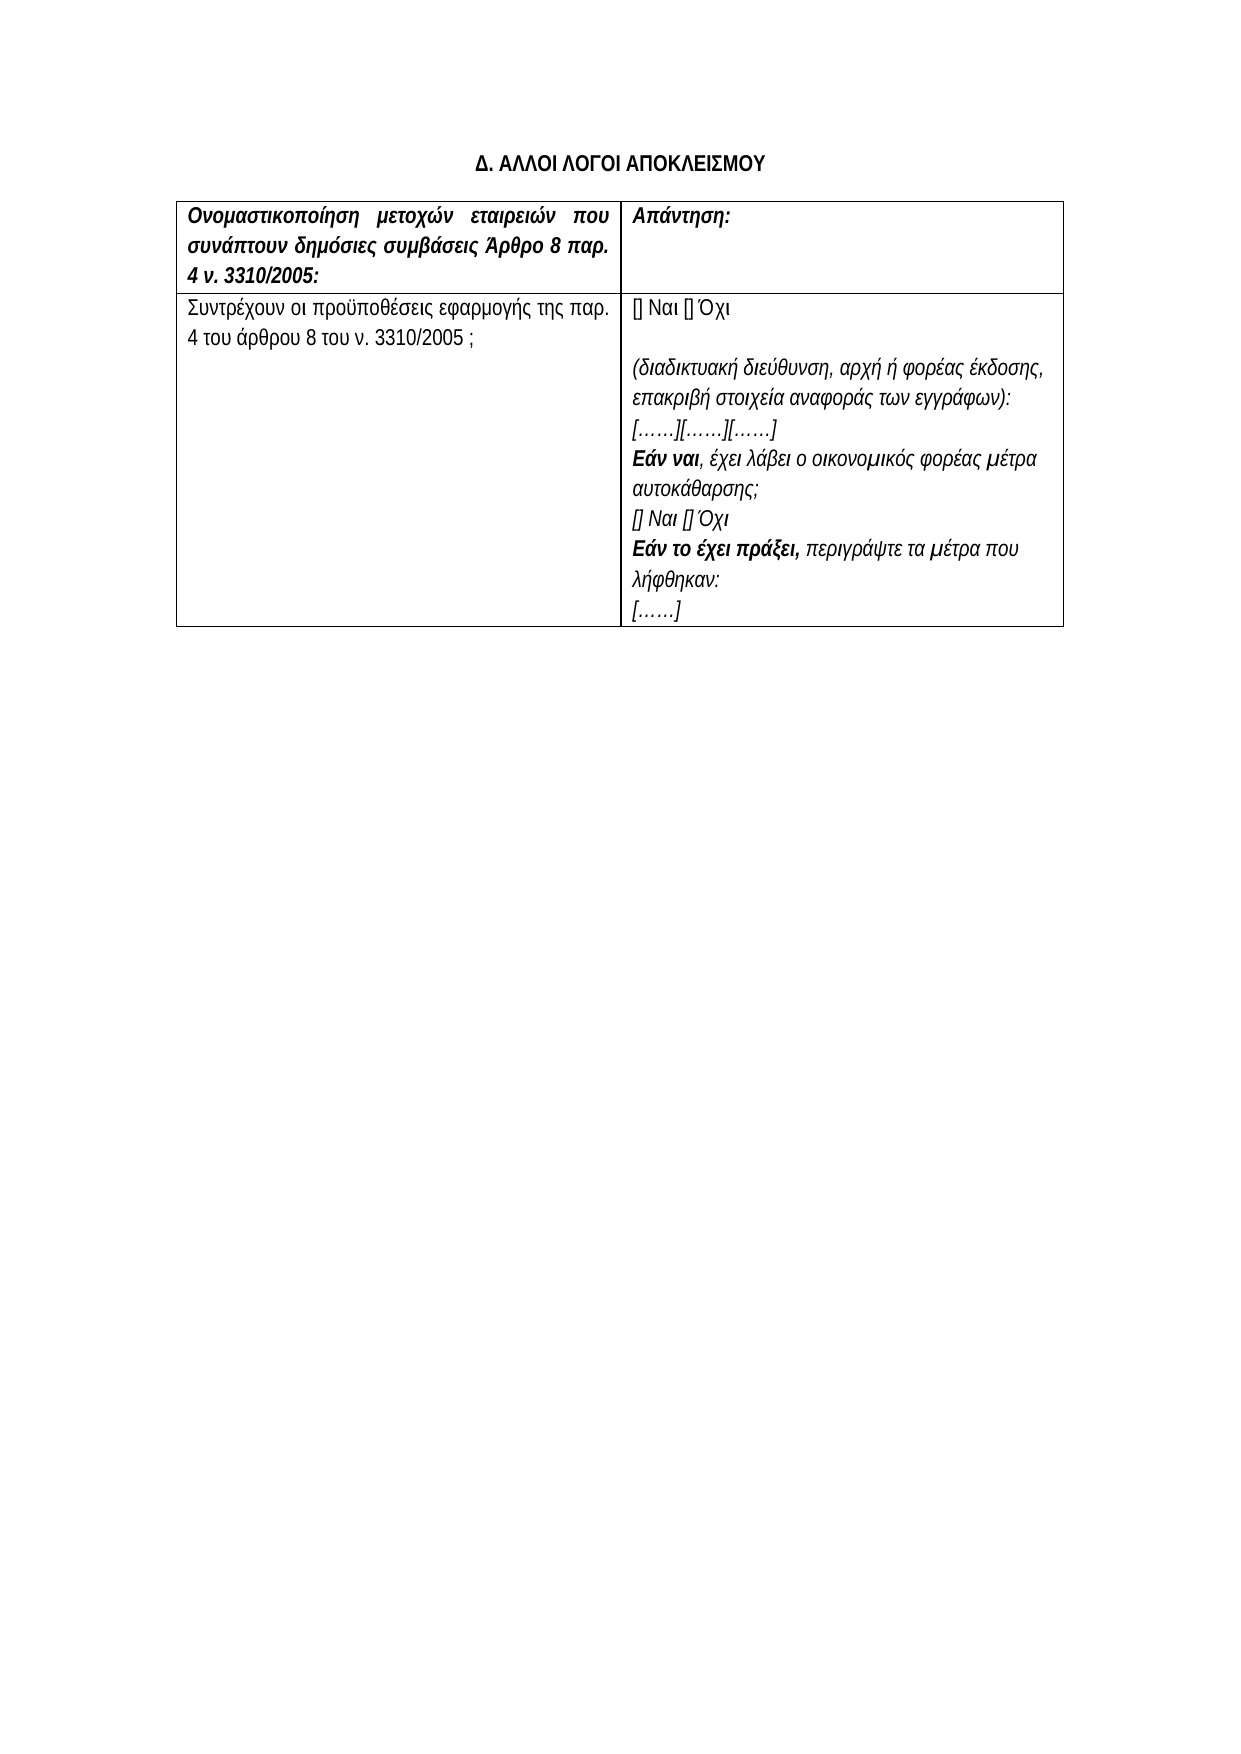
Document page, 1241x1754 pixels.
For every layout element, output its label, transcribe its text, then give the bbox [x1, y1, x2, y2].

table_header Απάντηση: [622, 202, 1063, 293]
table_cell Συντρέχουν οι προϋποθέσεις εφαρμογής της παρ. 4 του άρθρου 8 του ν. 3310/2005 ; [177, 294, 620, 626]
text Δ. ΑΛΛΟΙ ΛΟΓΟΙ ΑΠΟΚΛΕΙΣΜΟΥ [187, 150, 1053, 176]
table_header Ονομαστικοποίηση μετοχών εταιρειών που συνάπτουν δημόσιες συμβάσεις Άρθρο 8 παρ. 4 ν. 3310/2005: [177, 202, 620, 293]
table_cell [] Ναι [] Όχι (διαδικτυακή διεύθυνση, αρχή ή φορέας έκδοσης, επακριβή στοιχεία αναφοράς των εγγράφων): [……][……][……] Εάν ναι, έχει λάβει ο οικονομικός φορέας μέτρα αυτοκάθαρσης; [] Ναι [] Όχι Εάν το έχει πράξει, περιγράψτε τα μέτρα που λήφθηκαν: [……] [622, 294, 1063, 626]
